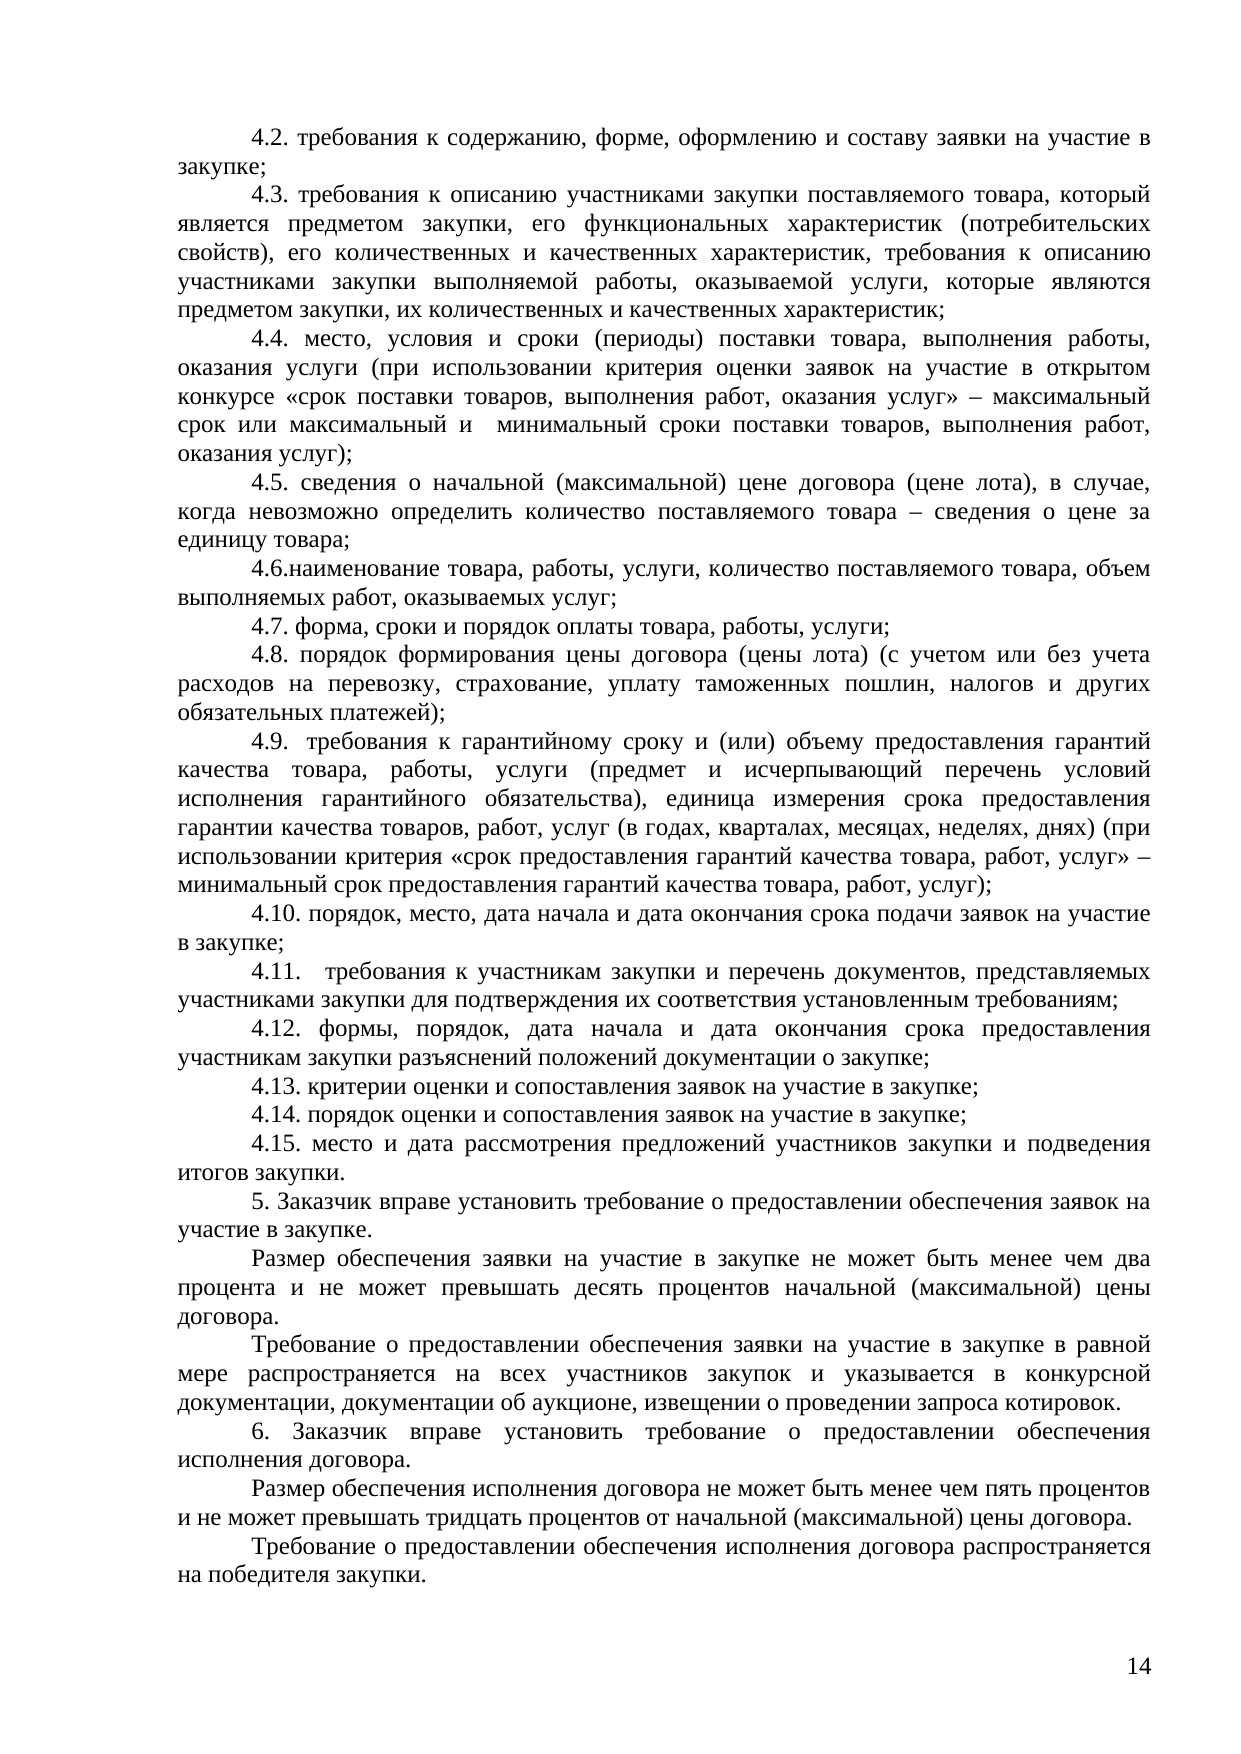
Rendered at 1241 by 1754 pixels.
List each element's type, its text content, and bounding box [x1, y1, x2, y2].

text 4.9. требования к гарантийному сроку и (или) объему предоставления гарантий качества товара, работы, услуги (предмет и исчерпывающий перечень условий исполнения гарантийного обязательства), единица измерения срока предоставления гарантии качества товаров, работ, услуг (в годах, кварталах, месяцах, неделях, днях) (при использовании критерия «срок предоставления гарантий качества товара, работ, услуг» – минимальный срок предоставления гарантий качества товара, работ, услуг); [177, 726, 1152, 898]
text Требование о предоставлении обеспечения исполнения договора распространяется на победителя закупки. [177, 1531, 1152, 1588]
text 6. Заказчик вправе установить требование о предоставлении обеспечения исполнения договора. [177, 1416, 1152, 1473]
text Размер обеспечения исполнения договора не может быть менее чем пять процентов и не может превышать тридцать процентов от начальной (максимальной) цены договора. [177, 1473, 1152, 1531]
text 4.6.наименование товара, работы, услуги, количество поставляемого товара, объем выполняемых работ, оказываемых услуг; [177, 553, 1152, 611]
text 4.10. порядок, место, дата начала и дата окончания срока подачи заявок на участие в закупке; [177, 898, 1152, 956]
text Требование о предоставлении обеспечения заявки на участие в закупке в равной мере распространяется на всех участников закупок и указывается в конкурсной документации, документации об аукционе, извещении о проведении запроса котировок. [177, 1329, 1152, 1416]
text 4.13. критерии оценки и сопоставления заявок на участие в закупке; [177, 1071, 1152, 1099]
text 4.8. порядок формирования цены договора (цены лота) (с учетом или без учета расходов на перевозку, страхование, уплату таможенных пошлин, налогов и других обязательных платежей); [177, 639, 1152, 726]
text 4.2. требования к содержанию, форме, оформлению и составу заявки на участие в закупке; [177, 122, 1152, 179]
text Размер обеспечения заявки на участие в закупке не может быть менее чем два процента и не может превышать десять процентов начальной (максимальной) цены договора. [177, 1243, 1152, 1329]
text 4.15. место и дата рассмотрения предложений участников закупки и подведения итогов закупки. [177, 1128, 1152, 1186]
text 4.3. требования к описанию участниками закупки поставляемого товара, который является предметом закупки, его функциональных характеристик (потребительских свойств), его количественных и качественных характеристик, требования к описанию участниками закупки выполняемой работы, оказываемой услуги, которые являются предметом закупки, их количественных и качественных характеристик; [177, 179, 1152, 323]
text 5. Заказчик вправе установить требование о предоставлении обеспечения заявок на участие в закупке. [177, 1186, 1152, 1243]
text 4.7. форма, сроки и порядок оплаты товара, работы, услуги; [177, 611, 1152, 639]
text 4.4. место, условия и сроки (периоды) поставки товара, выполнения работы, оказания услуги (при использовании критерия оценки заявок на участие в открытом конкурсе «срок поставки товаров, выполнения работ, оказания услуг» – максимальный срок или максимальный и минимальный сроки поставки товаров, выполнения работ, оказания услуг); [177, 323, 1152, 467]
text 4.12. формы, порядок, дата начала и дата окончания срока предоставления участникам закупки разъяснений положений документации о закупке; [177, 1013, 1152, 1071]
text 4.11. требования к участникам закупки и перечень документов, представляемых участниками закупки для подтверждения их соответствия установленным требованиям; [177, 956, 1152, 1013]
text 4.5. сведения о начальной (максимальной) цене договора (цене лота), в случае, когда невозможно определить количество поставляемого товара – сведения о цене за единицу товара; [177, 467, 1152, 553]
text 4.14. порядок оценки и сопоставления заявок на участие в закупке; [177, 1099, 1152, 1128]
